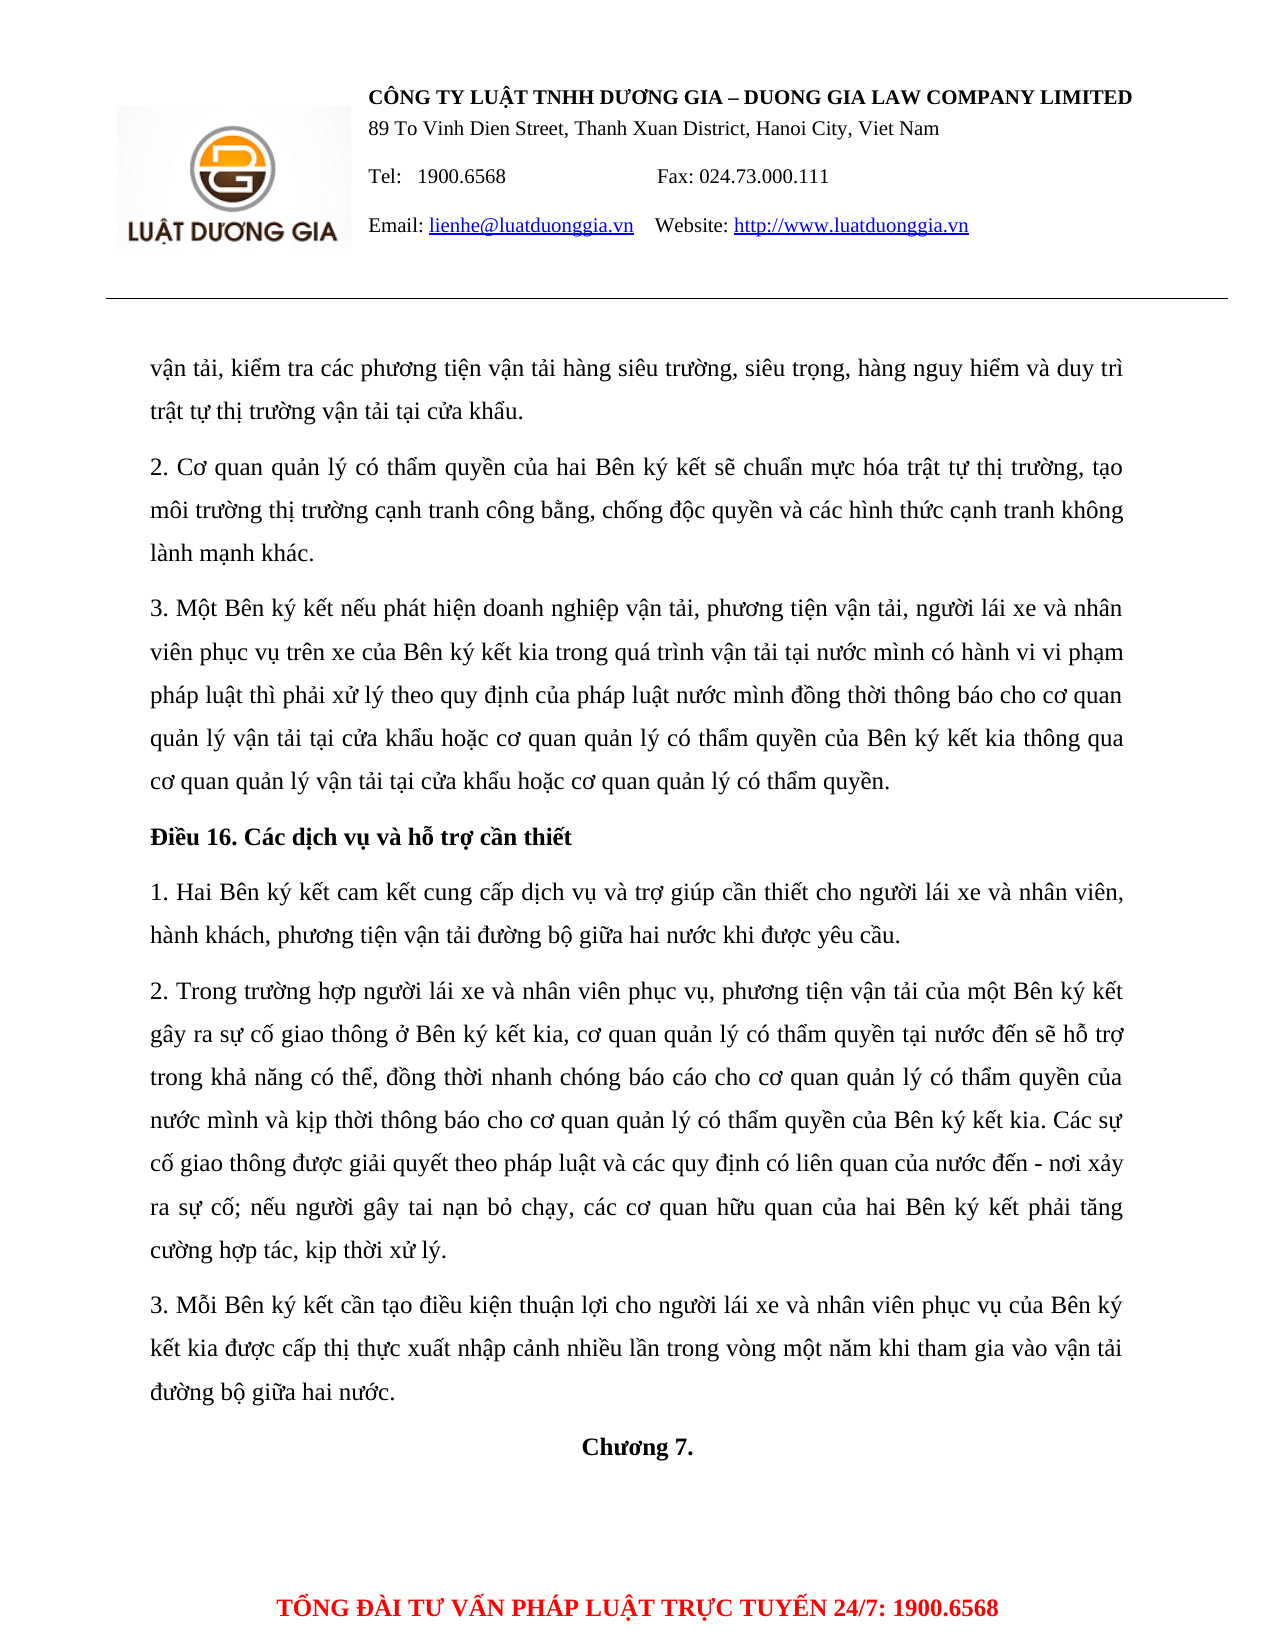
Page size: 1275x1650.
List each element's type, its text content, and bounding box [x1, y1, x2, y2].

text 1. Hai Bên ký kết cam kết cung cấp dịch vụ và trợ giúp cần thiết cho người lái xe và nhân viên, hành khách, phương tiện vận tải đường bộ giữa hai nước khi được yêu cầu. [150, 877, 1125, 949]
text 2. Cơ quan quản lý có thẩm quyền của hai Bên ký kết sẽ chuẩn mực hóa trật tự thị trường, tạo môi trường thị trường cạnh tranh công bằng, chống độc quyền và các hình thức cạnh tranh không lành mạnh khác. [150, 452, 1125, 567]
text Chương 7. [150, 1432, 1125, 1461]
text 3. Mỗi Bên ký kết cần tạo điều kiện thuận lợi cho người lái xe và nhân viên phục vụ của Bên ký kết kia được cấp thị thực xuất nhập cảnh nhiều lần trong vòng một năm khi tham gia vào vận tải đường bộ giữa hai nước. [150, 1290, 1125, 1405]
text 2. Trong trường hợp người lái xe và nhân viên phục vụ, phương tiện vận tải của một Bên ký kết gây ra sự cố giao thông ở Bên ký kết kia, cơ quan quản lý có thẩm quyền tại nước đến sẽ hỗ trợ trong khả năng có thể, đồng thời nhanh chóng báo cáo cho cơ quan quản lý có thẩm quyền của nước mình và kịp thời thông báo cho cơ quan quản lý có thẩm quyền của Bên ký kết kia. Các sự cố giao thông được giải quyết theo pháp luật và các quy định có liên quan của nước đến - nơi xảy ra sự cố; nếu người gây tai nạn bỏ chạy, các cơ quan hữu quan của hai Bên ký kết phải tăng cường hợp tác, kịp thời xử lý. [150, 976, 1125, 1263]
text Điều 16. Các dịch vụ và hỗ trợ cần thiết [150, 822, 1125, 850]
picture [116, 106, 352, 249]
text 3. Một Bên ký kết nếu phát hiện doanh nghiệp vận tải, phương tiện vận tải, người lái xe và nhân viên phục vụ trên xe của Bên ký kết kia trong quá trình vận tải tại nước mình có hành vi vi phạm pháp luật thì phải xử lý theo quy định của pháp luật nước mình đồng thời thông báo cho cơ quan quản lý vận tải tại cửa khẩu hoặc cơ quan quản lý có thẩm quyền của Bên ký kết kia thông qua cơ quan quản lý vận tải tại cửa khẩu hoặc cơ quan quản lý có thẩm quyền. [150, 593, 1125, 795]
